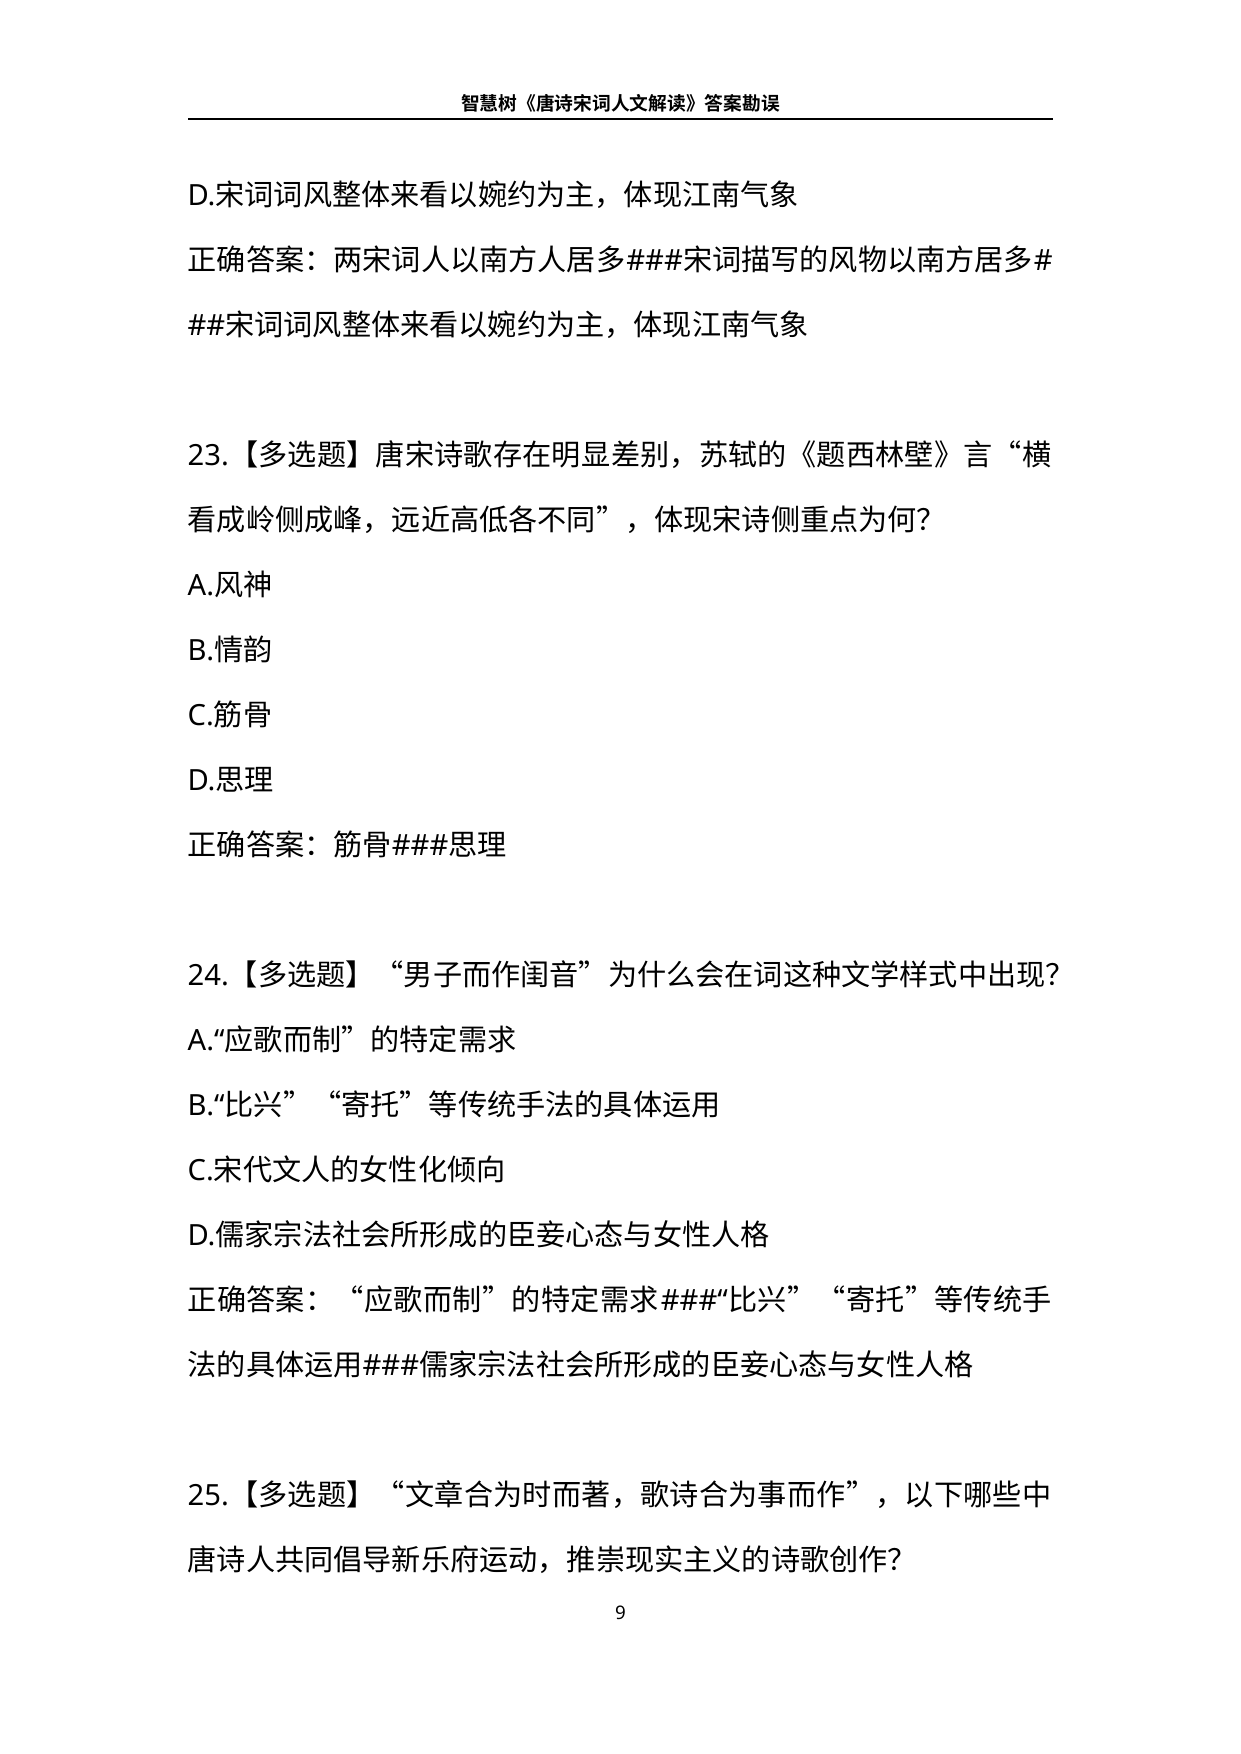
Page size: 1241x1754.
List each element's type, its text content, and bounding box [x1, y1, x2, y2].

text D.思理 [187, 745, 1053, 810]
text 正确答案：筋骨###思理 [187, 810, 1053, 875]
text B.“比兴”“寄托”等传统手法的具体运用 [187, 1070, 1053, 1135]
text D.宋词词风整体来看以婉约为主，体现江南气象 [187, 160, 1053, 225]
text D.儒家宗法社会所形成的臣妾心态与女性人格 [187, 1200, 1053, 1265]
text 23.【多选题】唐宋诗歌存在明显差别，苏轼的《题西林壁》言“横看成岭侧成峰，远近高低各不同”，体现宋诗侧重点为何？ [187, 420, 1053, 550]
text 25.【多选题】“文章合为时而著，歌诗合为事而作”，以下哪些中唐诗人共同倡导新乐府运动，推崇现实主义的诗歌创作？ [187, 1460, 1053, 1590]
text 正确答案：“应歌而制”的特定需求###“比兴”“寄托”等传统手法的具体运用###儒家宗法社会所形成的臣妾心态与女性人格 [187, 1265, 1053, 1395]
text 正确答案：两宋词人以南方人居多###宋词描写的风物以南方居多###宋词词风整体来看以婉约为主，体现江南气象 [187, 225, 1053, 355]
text C.筋骨 [187, 680, 1053, 745]
text A.风神 [187, 550, 1053, 615]
text 24.【多选题】“男子而作闺音”为什么会在词这种文学样式中出现？ [187, 940, 1053, 1005]
text A.“应歌而制”的特定需求 [187, 1005, 1053, 1070]
text C.宋代文人的女性化倾向 [187, 1135, 1053, 1200]
text B.情韵 [187, 615, 1053, 680]
